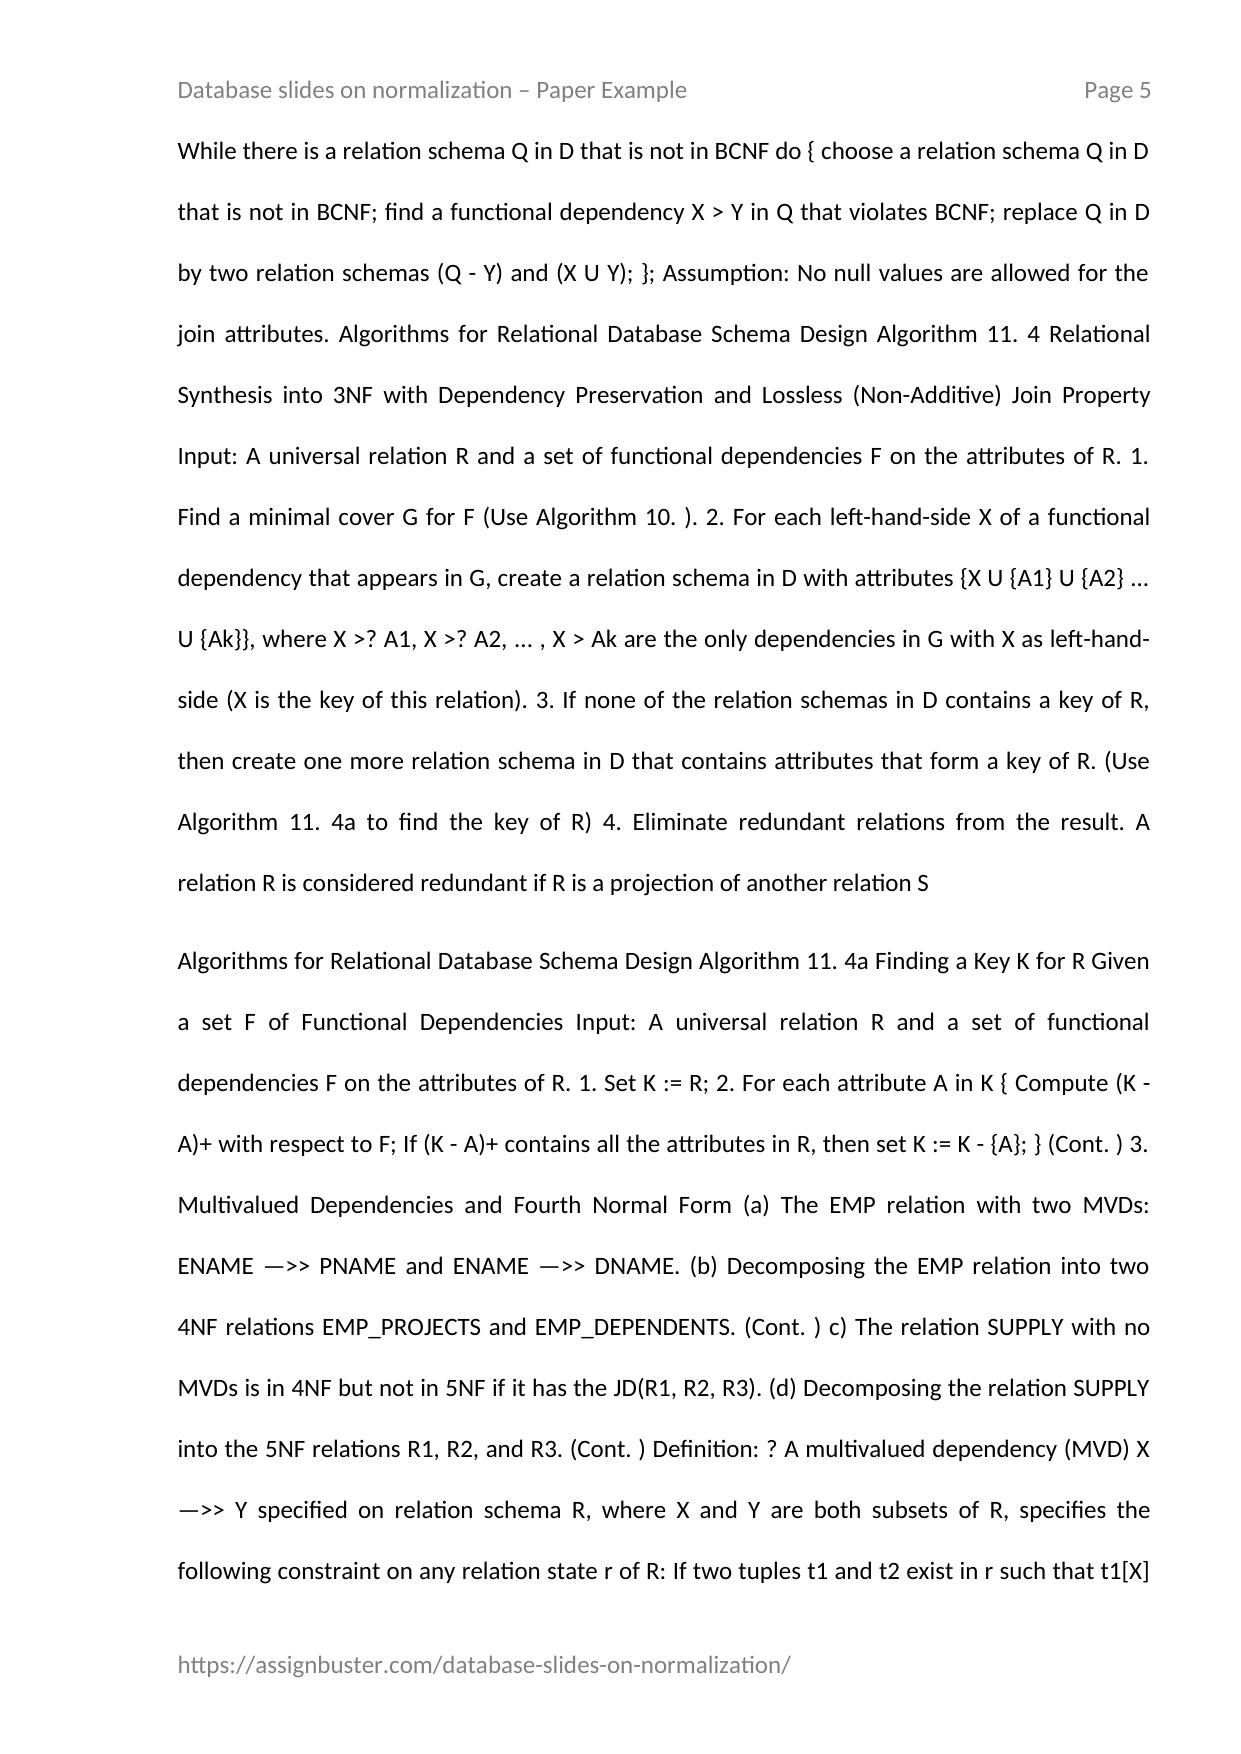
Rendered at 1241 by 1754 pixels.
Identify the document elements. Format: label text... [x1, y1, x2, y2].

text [177, 945, 1152, 1586]
text While there is a relation schema Q in D that is not in BCNF do { choose a relation schema Q in D that is not in BCNF; find a functional dependency X > Y in Q that violates BCNF; replace Q in D by two relation schemas (Q - Y) and (X U Y); }; Assumption: No null values are allowed for the join attributes. Algorithms for Relational Database Schema Design Algorithm 11. 4 Relational Synthesis into 3NF with Dependency Preservation and Lossless (Non-Additive) Join Property Input: A universal relation R and a set of functional dependencies F on the attributes of R. 1. Find a minimal cover G for F (Use Algorithm 10. ). 2. For each left-hand-side X of a functional dependency that appears in G, create a relation schema in D with attributes {X U {A1} U {A2} ... U {Ak}}, where X >? A1, X >? A2, ... , X > Ak are the only dependencies in G with X as left-hand-side (X is the key of this relation). 3. If none of the relation schemas in D contains a key of R, then create one more relation schema in D that contains attributes that form a key of R. (Use Algorithm 11. 4a to find the key of R) 4. Eliminate redundant relations from the result. A relation R is considered redundant if R is a projection of another relation S [177, 135, 1152, 898]
